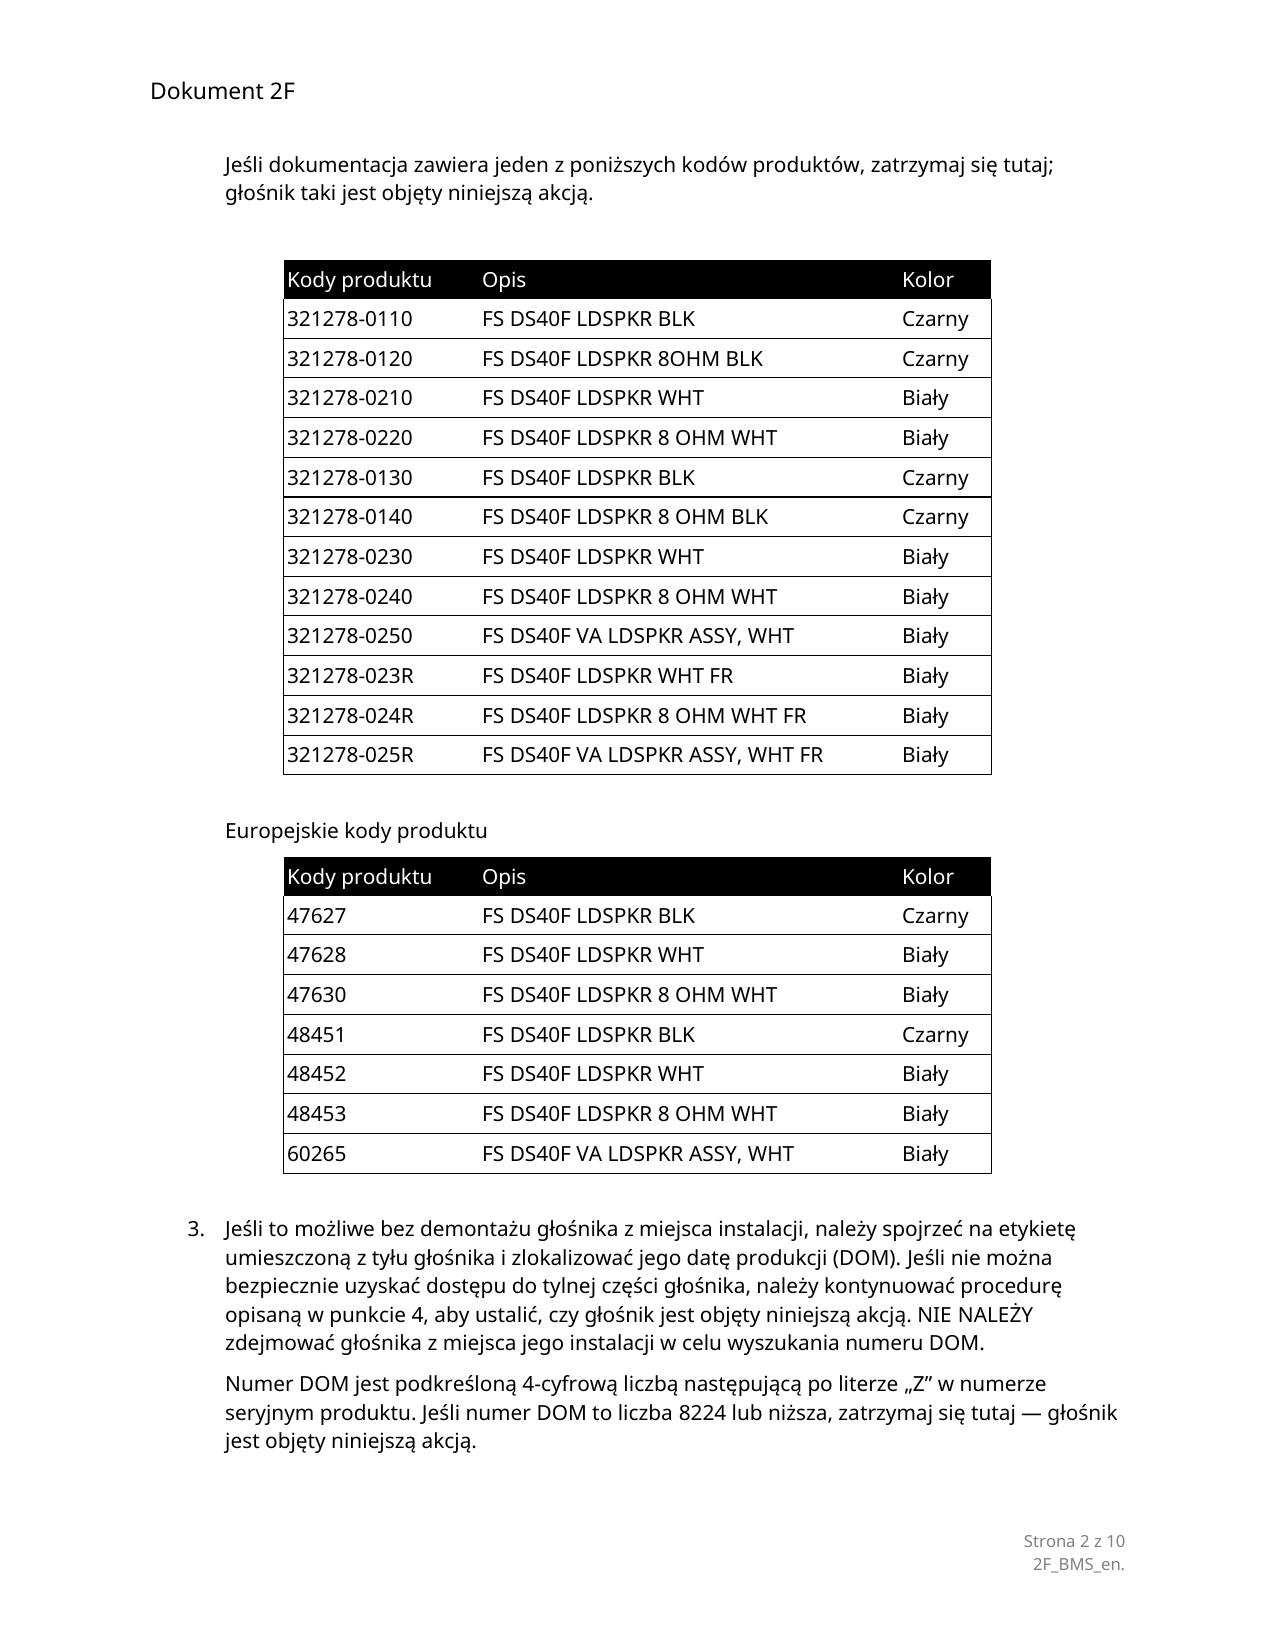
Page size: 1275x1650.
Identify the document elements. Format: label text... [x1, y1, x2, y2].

table_header Kody produktu [284, 857, 479, 896]
table_cell FS DS40F LDSPKR WHT [479, 537, 899, 576]
table_cell FS DS40F LDSPKR WHT [479, 935, 899, 974]
table_header Kolor [899, 260, 991, 299]
table_cell Czarny [899, 339, 991, 377]
table_cell FS DS40F LDSPKR BLK [479, 299, 899, 338]
table_cell Biały [899, 935, 991, 974]
table_header Kody produktu [284, 260, 479, 299]
table_cell 47627 [284, 896, 479, 934]
table_cell 321278-023R [284, 656, 479, 695]
table_cell 60265 [284, 1134, 479, 1172]
table_cell 321278-0220 [284, 418, 479, 457]
table_cell FS DS40F LDSPKR 8 OHM WHT [479, 1094, 899, 1133]
table_cell Biały [899, 1094, 991, 1133]
table_cell Czarny [899, 1015, 991, 1053]
table_cell Biały [899, 616, 991, 655]
table_cell Biały [899, 656, 991, 695]
table_cell FS DS40F LDSPKR 8 OHM WHT [479, 975, 899, 1014]
table_cell FS DS40F VA LDSPKR ASSY, WHT [479, 616, 899, 655]
table_cell FS DS40F LDSPKR BLK [479, 1015, 899, 1053]
table_cell 48453 [284, 1094, 479, 1133]
table_cell Czarny [899, 299, 991, 338]
table_cell FS DS40F LDSPKR 8 OHM BLK [479, 498, 899, 536]
table_cell Biały [899, 418, 991, 457]
table_cell FS DS40F LDSPKR WHT [479, 378, 899, 417]
table_cell FS DS40F VA LDSPKR ASSY, WHT [479, 1134, 899, 1172]
table_cell FS DS40F LDSPKR BLK [479, 458, 899, 496]
table_cell Biały [899, 736, 991, 774]
table_cell 321278-0240 [284, 577, 479, 615]
table_cell 321278-0130 [284, 458, 479, 496]
table_cell Czarny [899, 498, 991, 536]
table_cell Biały [899, 1134, 991, 1172]
table_cell 321278-0250 [284, 616, 479, 655]
table_cell FS DS40F VA LDSPKR ASSY, WHT FR [479, 736, 899, 774]
text Jeśli dokumentacja zawiera jeden z poniższych kodów produktów, zatrzymaj się tutaj; głośnik taki jest objęty niniejszą akcją. [225, 150, 1125, 207]
table_cell 321278-0110 [284, 299, 479, 338]
list Jeśli to możliwe bez demontażu głośnika z miejsca instalacji, należy spojrzeć na etykietę umieszczoną z tyłu głośnika i zlokalizować jego datę produkcji (DOM). Jeśli nie można bezpiecznie uzyskać dostępu do tylnej części głośnika, należy kontynuować procedurę opisaną w punkcie 4, aby ustalić, czy głośnik jest objęty niniejszą akcją. NIE NALEŻY zdejmować głośnika z miejsca jego instalacji w celu wyszukania numeru DOM. [187, 1214, 1125, 1357]
text Europejskie kody produktu [225, 816, 1125, 844]
table_cell 48451 [284, 1015, 479, 1053]
table_cell Czarny [899, 458, 991, 496]
table_header Opis [479, 857, 899, 896]
table_cell 321278-0210 [284, 378, 479, 417]
table_cell 321278-0140 [284, 498, 479, 536]
table_cell Biały [899, 537, 991, 576]
table_cell Biały [899, 378, 991, 417]
table_header Opis [479, 260, 899, 299]
table_cell Biały [899, 577, 991, 615]
table_cell FS DS40F LDSPKR WHT FR [479, 656, 899, 695]
table_cell FS DS40F LDSPKR 8 OHM WHT FR [479, 696, 899, 734]
table_cell FS DS40F LDSPKR 8 OHM WHT [479, 577, 899, 615]
table_cell Biały [899, 975, 991, 1014]
table_cell 321278-0120 [284, 339, 479, 377]
text Numer DOM jest podkreśloną 4-cyfrową liczbą następującą po literze „Z” w numerze seryjnym produktu. Jeśli numer DOM to liczba 8224 lub niższa, zatrzymaj się tutaj — głośnik jest objęty niniejszą akcją. [225, 1369, 1125, 1454]
table_cell 47630 [284, 975, 479, 1014]
table_cell 48452 [284, 1055, 479, 1093]
table_cell FS DS40F LDSPKR BLK [479, 896, 899, 934]
table_cell FS DS40F LDSPKR WHT [479, 1055, 899, 1093]
table_cell Biały [899, 696, 991, 734]
table_cell FS DS40F LDSPKR 8OHM BLK [479, 339, 899, 377]
table_cell 321278-024R [284, 696, 479, 734]
table_cell FS DS40F LDSPKR 8 OHM WHT [479, 418, 899, 457]
table_cell 321278-025R [284, 736, 479, 774]
table_header Kolor [899, 857, 991, 896]
table_cell Czarny [899, 896, 991, 934]
table_cell 321278-0230 [284, 537, 479, 576]
table_cell 47628 [284, 935, 479, 974]
table_cell Biały [899, 1055, 991, 1093]
